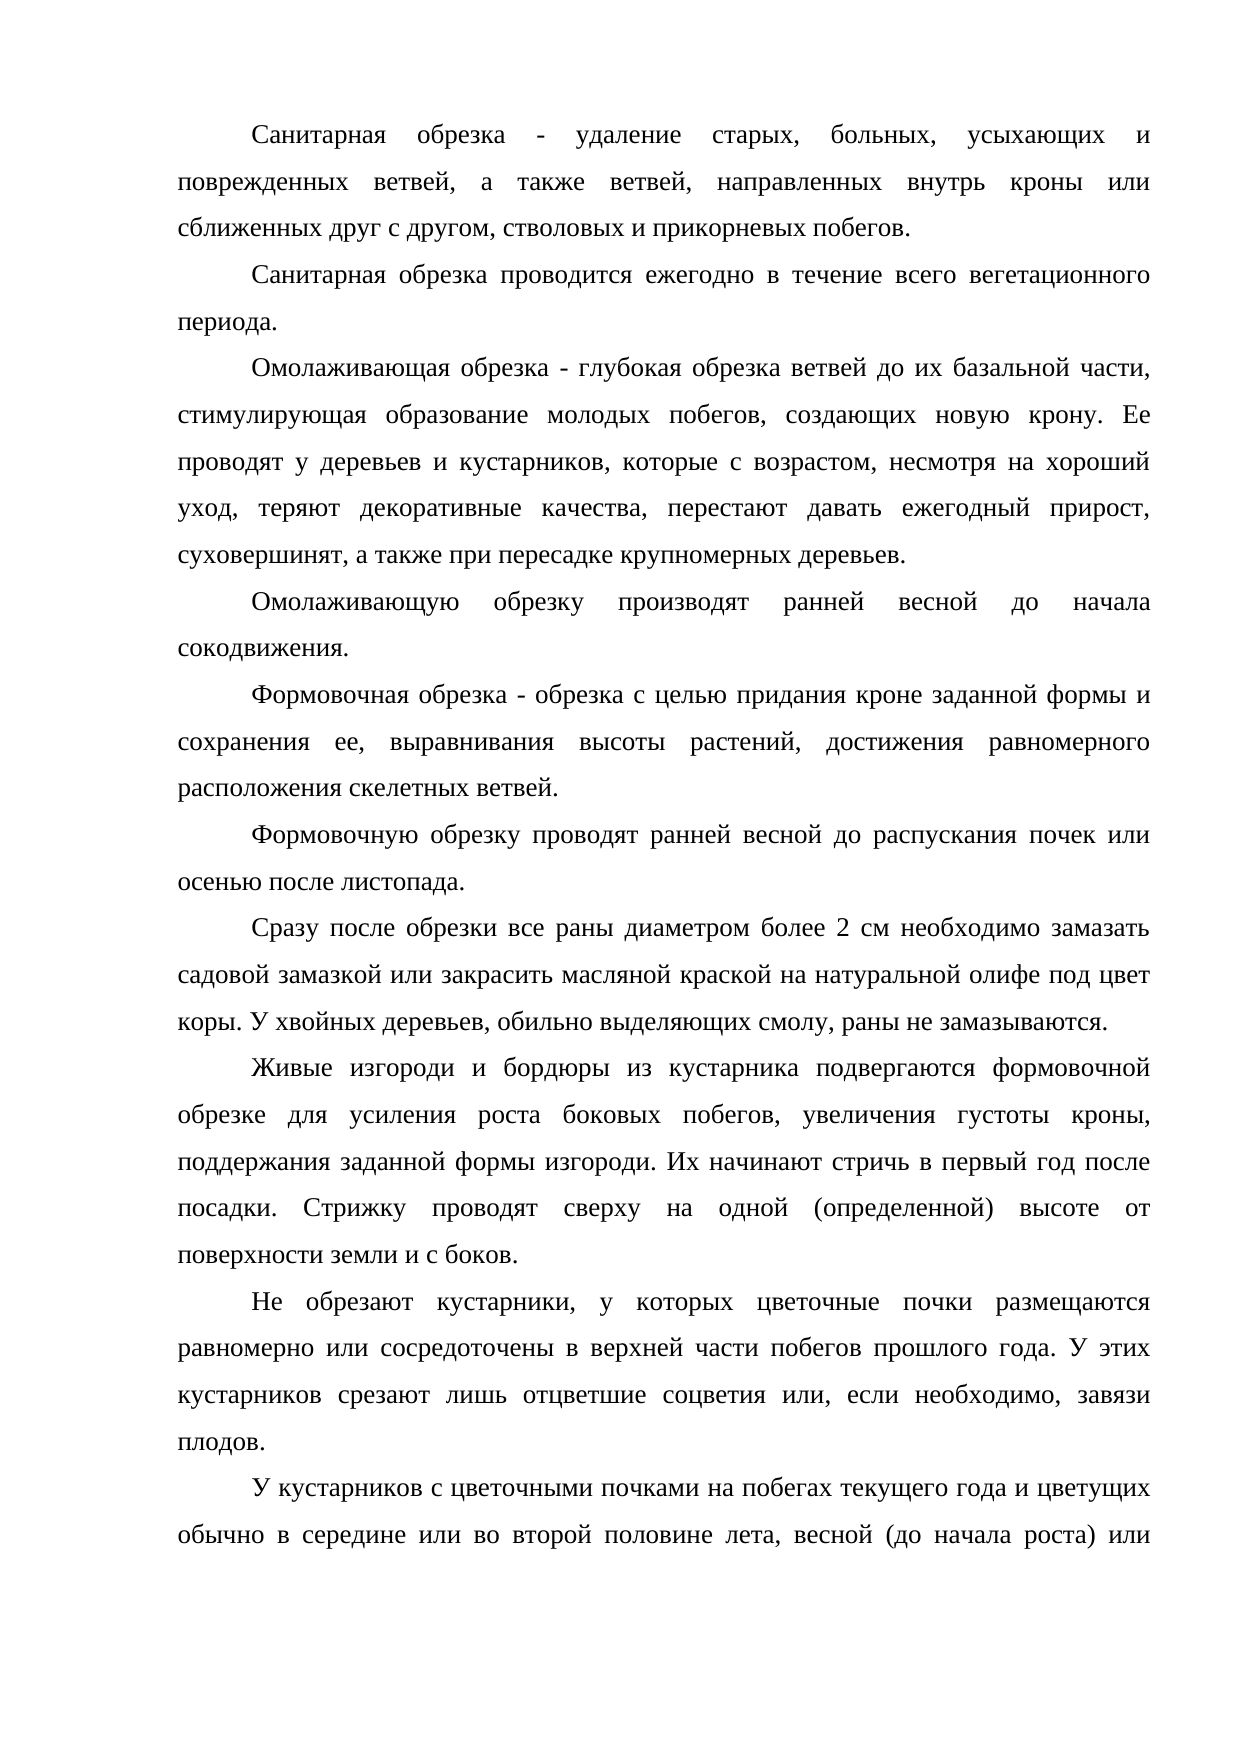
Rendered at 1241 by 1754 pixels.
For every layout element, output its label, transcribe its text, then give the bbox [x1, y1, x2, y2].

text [177, 1471, 1152, 1549]
text Живые изгороди и бордюры из кустарника подвергаются формовочной обрезке для усиления роста боковых побегов, увеличения густоты кроны, поддержания заданной формы изгороди. Их начинают стричь в первый год после посадки. Стрижку проводят сверху на одной (определенной) высоте от поверхности земли и с боков. [177, 1051, 1152, 1269]
text Санитарная обрезка - удаление старых, больных, усыхающих и поврежденных ветвей, а также ветвей, направленных внутрь кроны или сближенных друг с другом, стволовых и прикорневых побегов. [177, 118, 1152, 243]
text Омолаживающая обрезка - глубокая обрезка ветвей до их базальной части, стимулирующая образование молодых побегов, создающих новую крону. Ее проводят у деревьев и кустарников, которые с возрастом, несмотря на хороший уход, теряют декоративные качества, перестают давать ежегодный прирост, суховершинят, а также при пересадке крупномерных деревьев. [177, 351, 1152, 569]
text Сразу после обрезки все раны диаметром более 2 см необходимо замазать садовой замазкой или закрасить масляной краской на натуральной олифе под цвет коры. У хвойных деревьев, обильно выделяющих смолу, раны не замазываются. [177, 911, 1152, 1036]
text Формовочную обрезку проводят ранней весной до распускания почек или осенью после листопада. [177, 818, 1152, 896]
text Не обрезают кустарники, у которых цветочные почки размещаются равномерно или сосредоточены в верхней части побегов прошлого года. У этих кустарников срезают лишь отцветшие соцветия или, если необходимо, завязи плодов. [177, 1285, 1152, 1456]
text Санитарная обрезка проводится ежегодно в течение всего вегетационного периода. [177, 258, 1152, 336]
text Омолаживающую обрезку производят ранней весной до начала сокодвижения. [177, 585, 1152, 663]
text Формовочная обрезка - обрезка с целью придания кроне заданной формы и сохранения ее, выравнивания высоты растений, достижения равномерного расположения скелетных ветвей. [177, 678, 1152, 803]
